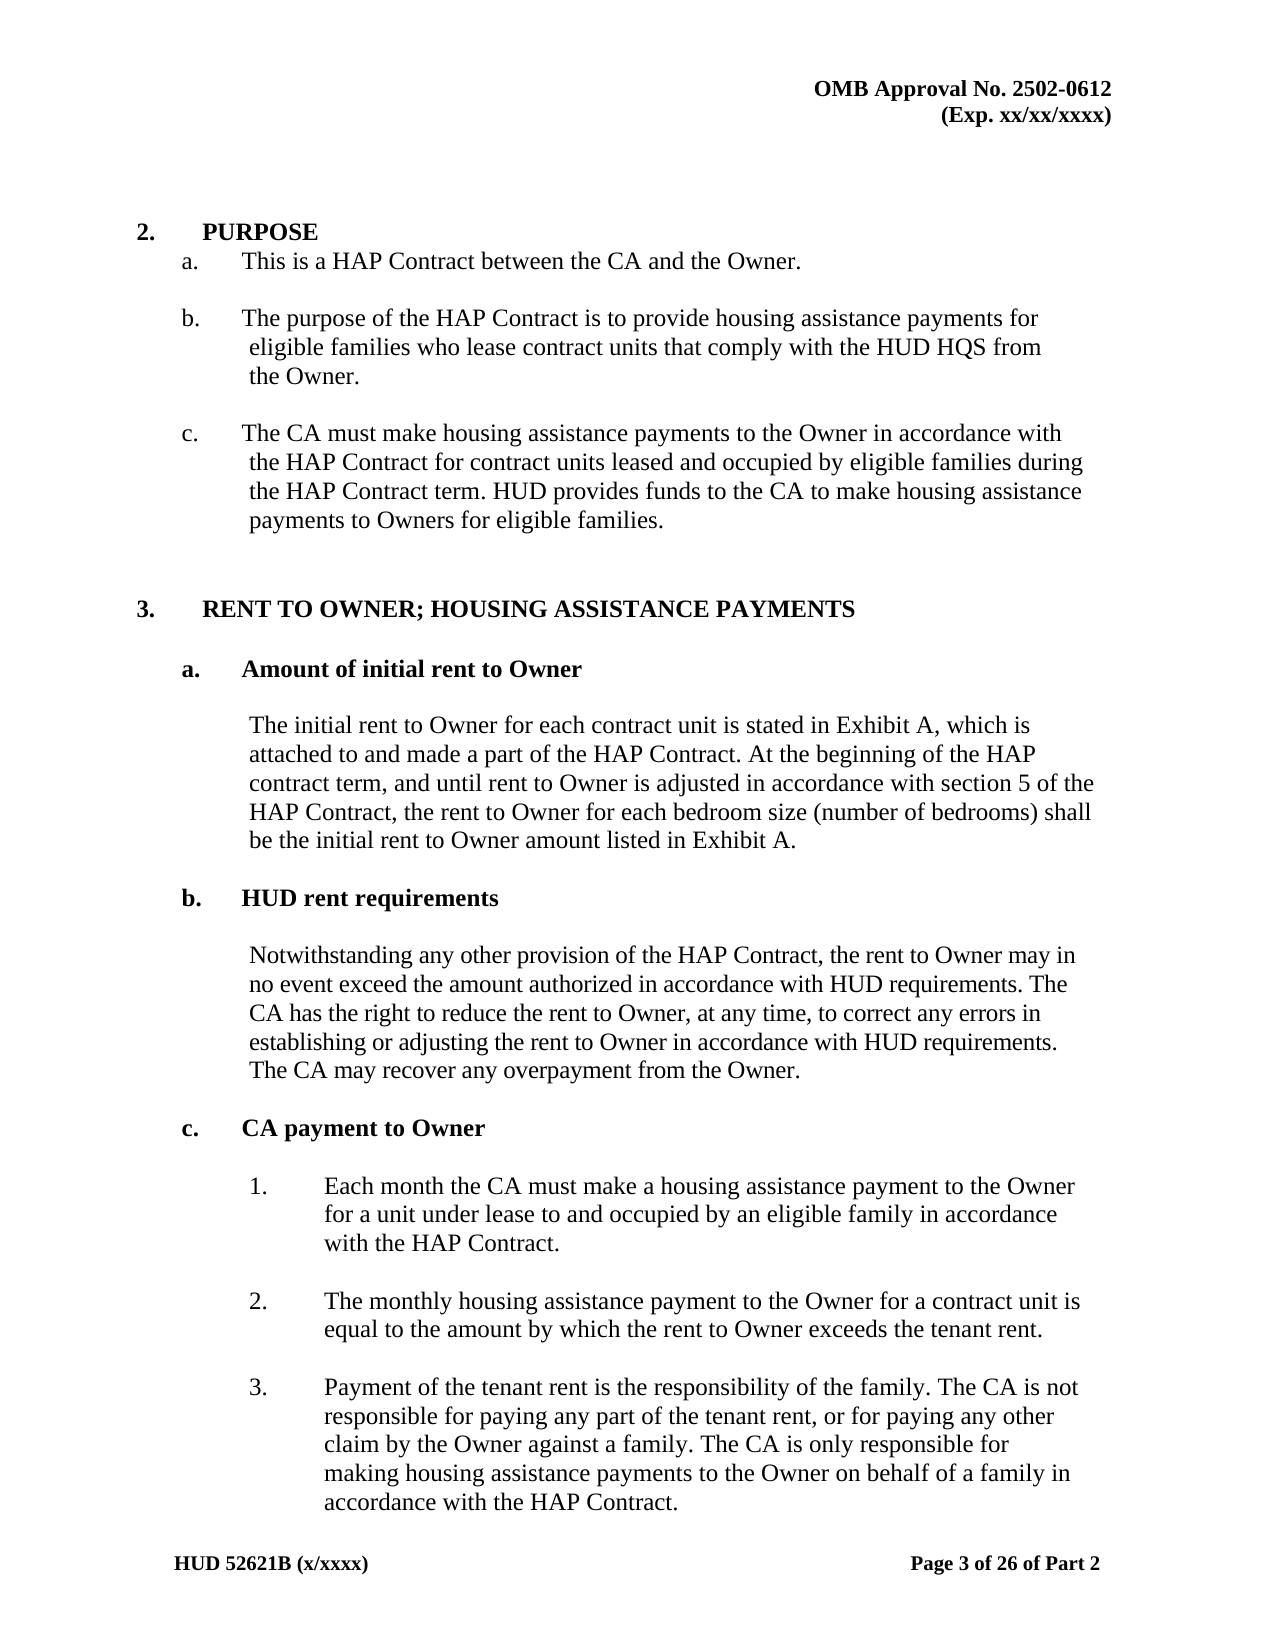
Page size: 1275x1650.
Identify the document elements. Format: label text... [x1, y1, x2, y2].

list This is a HAP Contract between the CA and the Owner. [181, 247, 1111, 275]
list Amount of initial rent to Owner [181, 653, 1111, 683]
list The purpose of the HAP Contract is to provide housing assistance payments for eligible families who lease contract units that comply with the HUD HQS from the Owner. [181, 304, 1074, 390]
list RENT TO OWNER; HOUSING ASSISTANCE PAYMENTS [136, 594, 1111, 624]
list Payment of the tenant rent is the responsibility of the family. The CA is not responsible for paying any part of the tenant rent, or for paying any other claim by the Owner against a family. The CA is only responsible for making housing assistance payments to the Owner on behalf of a family in accordance with the HAP Contract. [249, 1372, 1081, 1516]
text Notwithstanding any other provision of the HAP Contract, the rent to Owner may in no event exceed the amount authorized in accordance with HUD requirements. The CA has the right to reduce the rent to Owner, at any time, to correct any errors in establishing or adjusting the rent to Owner in accordance with HUD requirements. The CA may recover any overpayment from the Owner. [249, 941, 1089, 1085]
text The initial rent to Owner for each contract unit is stated in Exhibit A, which is attached to and made a part of the HAP Contract. At the beginning of the HAP contract term, and until rent to Owner is adjusted in accordance with section 5 of the HAP Contract, the rent to Owner for each bedroom size (number of bedrooms) shall be the initial rent to Owner amount listed in Exhibit A. [249, 711, 1096, 855]
list Each month the CA must make a housing assistance payment to the Owner for a unit under lease to and occupied by an eligible family in accordance with the HAP Contract. [249, 1171, 1081, 1257]
list The CA must make housing assistance payments to the Owner in accordance with the HAP Contract for contract units leased and occupied by eligible families during the HAP Contract term. HUD provides funds to the CA to make housing assistance payments to Owners for eligible families. [181, 419, 1089, 534]
list CA payment to Owner [181, 1113, 1111, 1142]
list The monthly housing assistance payment to the Owner for a contract unit is equal to the amount by which the rent to Owner exceeds the tenant rent. [249, 1286, 1081, 1344]
list HUD rent requirements [181, 883, 1111, 912]
list PURPOSE [136, 217, 1111, 247]
